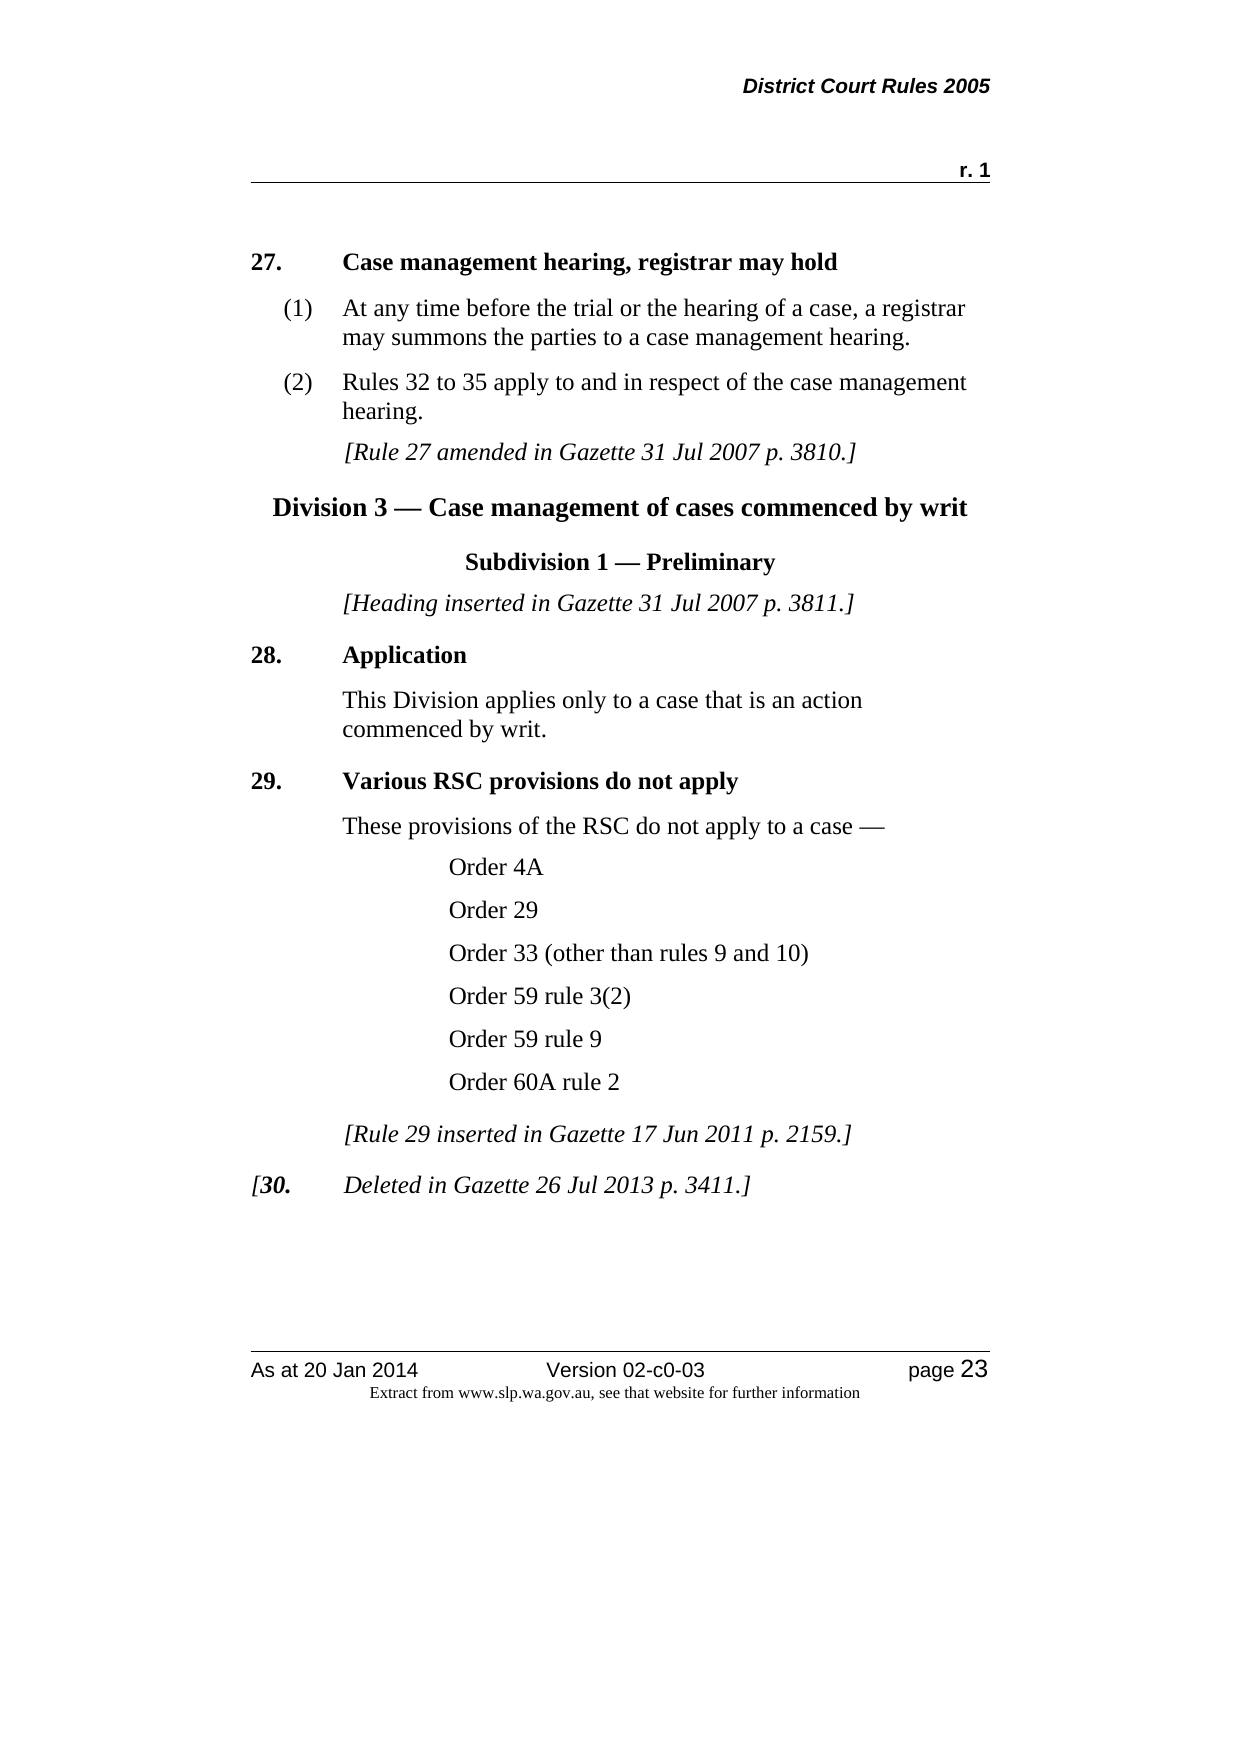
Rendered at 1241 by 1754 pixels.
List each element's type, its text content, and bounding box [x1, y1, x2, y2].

text These provisions of the RSC do not apply to a case — [251, 811, 990, 840]
subtitle [Heading inserted in Gazette 31 Jul 2007 p. 3811.] [251, 588, 990, 617]
text This Division applies only to a case that is an action commenced by writ. [251, 685, 990, 743]
text (2) Rules 32 to 35 apply to and in respect of the case management hearing. [251, 367, 990, 424]
text [30. Deleted in Gazette 26 Jul 2013 p. 3411.] [251, 1171, 990, 1199]
text [Rule 29 inserted in Gazette 17 Jun 2011 p. 2159.] [251, 1119, 990, 1148]
table_cell Order 33 (other than rules 9 and 10) [443, 930, 832, 973]
table_cell Order 29 [443, 887, 832, 930]
subtitle 28. Application [251, 640, 990, 669]
text (1) At any time before the trial or the hearing of a case, a registrar may summons the parties to a case management hearing. [251, 293, 990, 350]
table_cell Order 60A rule 2 [443, 1059, 832, 1102]
text [Rule 27 amended in Gazette 31 Jul 2007 p. 3810.] [251, 437, 990, 466]
subtitle 29. Various RSC provisions do not apply [251, 766, 990, 794]
table_cell Order 59 rule 3(2) [443, 973, 832, 1016]
table_header Order 4A [443, 844, 832, 887]
subtitle Division 3 — Case management of cases commenced by writ [251, 491, 990, 522]
subtitle 27. Case management hearing, registrar may hold [251, 247, 990, 276]
table_cell Order 59 rule 9 [443, 1016, 832, 1059]
subtitle Subdivision 1 — Preliminary [251, 547, 990, 576]
